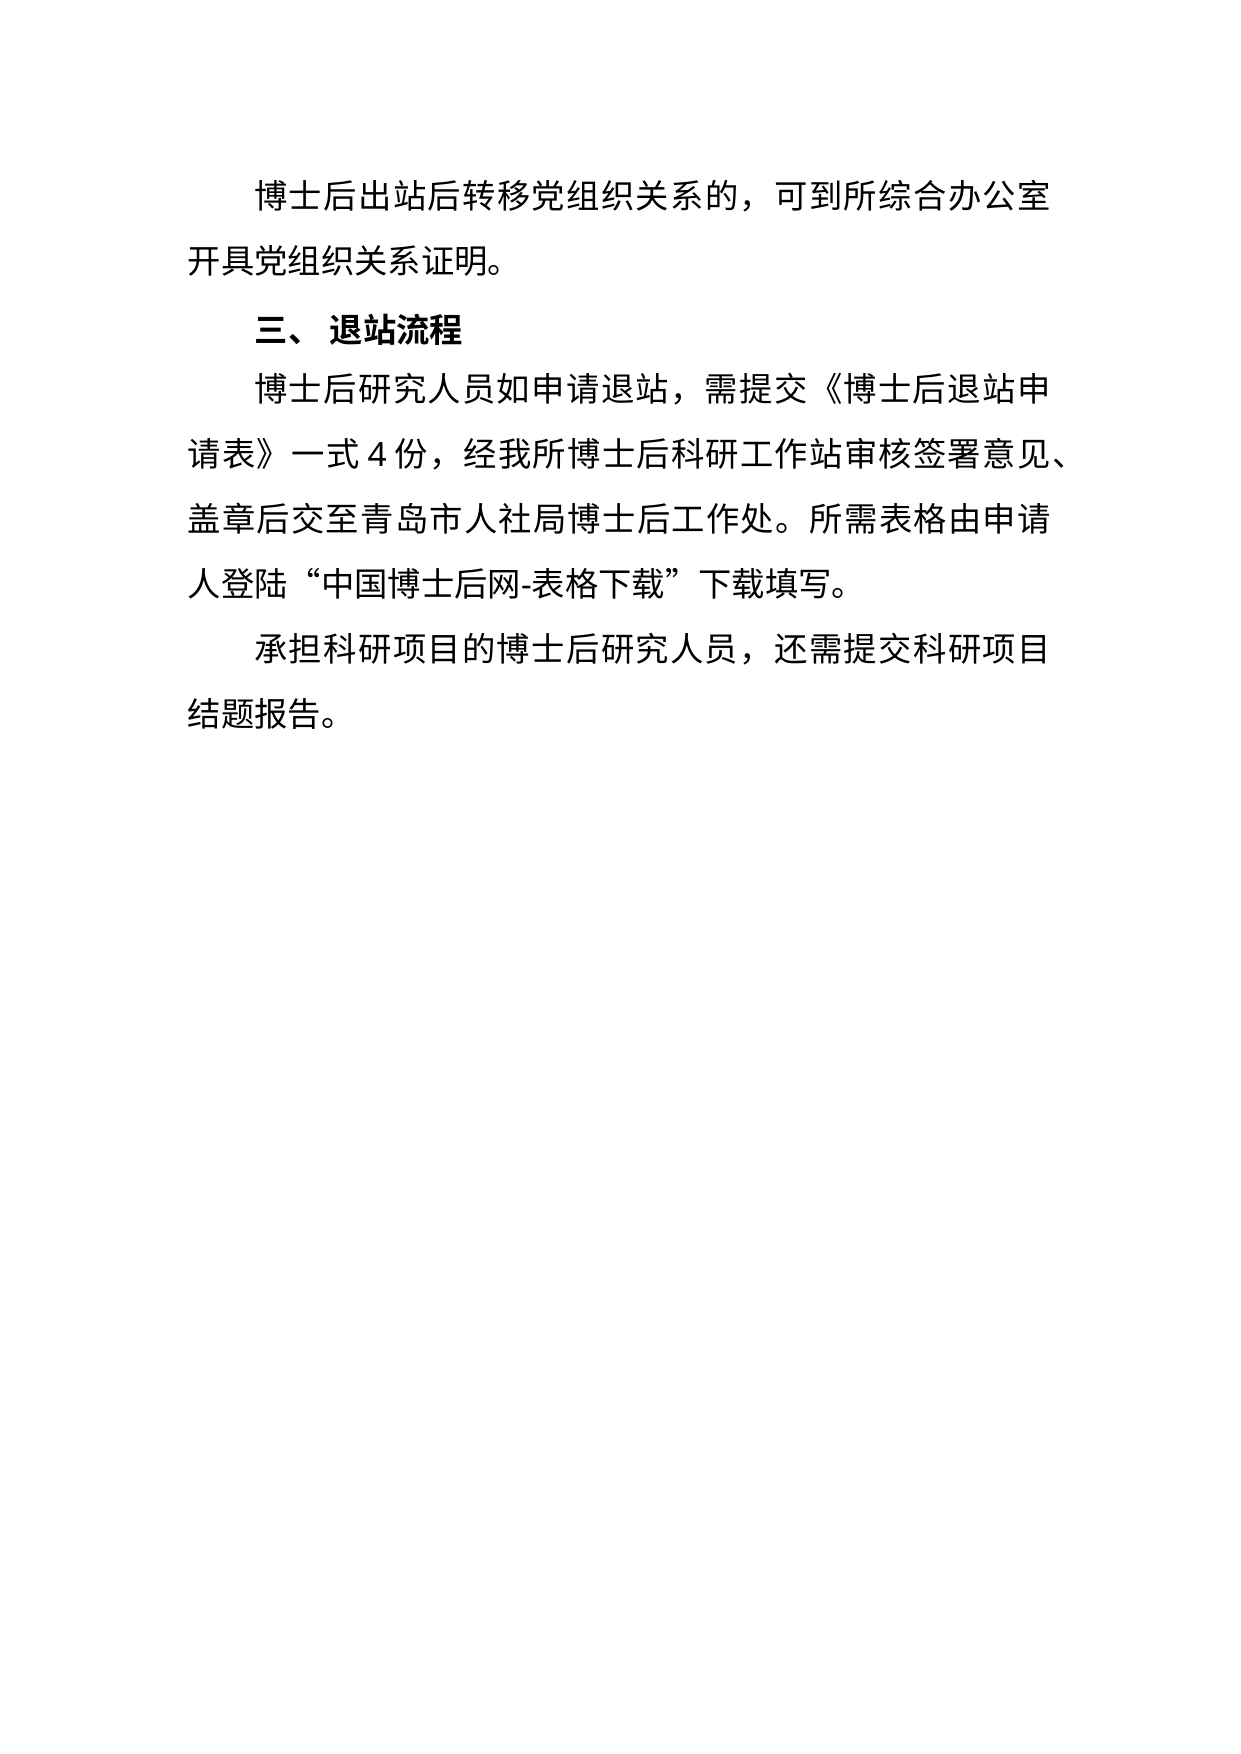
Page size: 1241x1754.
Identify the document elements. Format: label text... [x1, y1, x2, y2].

list 退站流程 [254, 292, 1053, 354]
text 博士后出站后转移党组织关系的，可到所综合办公室开具党组织关系证明。 [187, 162, 1053, 292]
text 承担科研项目的博士后研究人员，还需提交科研项目结题报告。 [187, 614, 1053, 744]
text 博士后研究人员如申请退站，需提交《博士后退站申请表》一式4份，经我所博士后科研工作站审核签署意见、盖章后交至青岛市人社局博士后工作处。所需表格由申请人登陆“中国博士后网-表格下载”下载填写。 [187, 354, 1053, 614]
